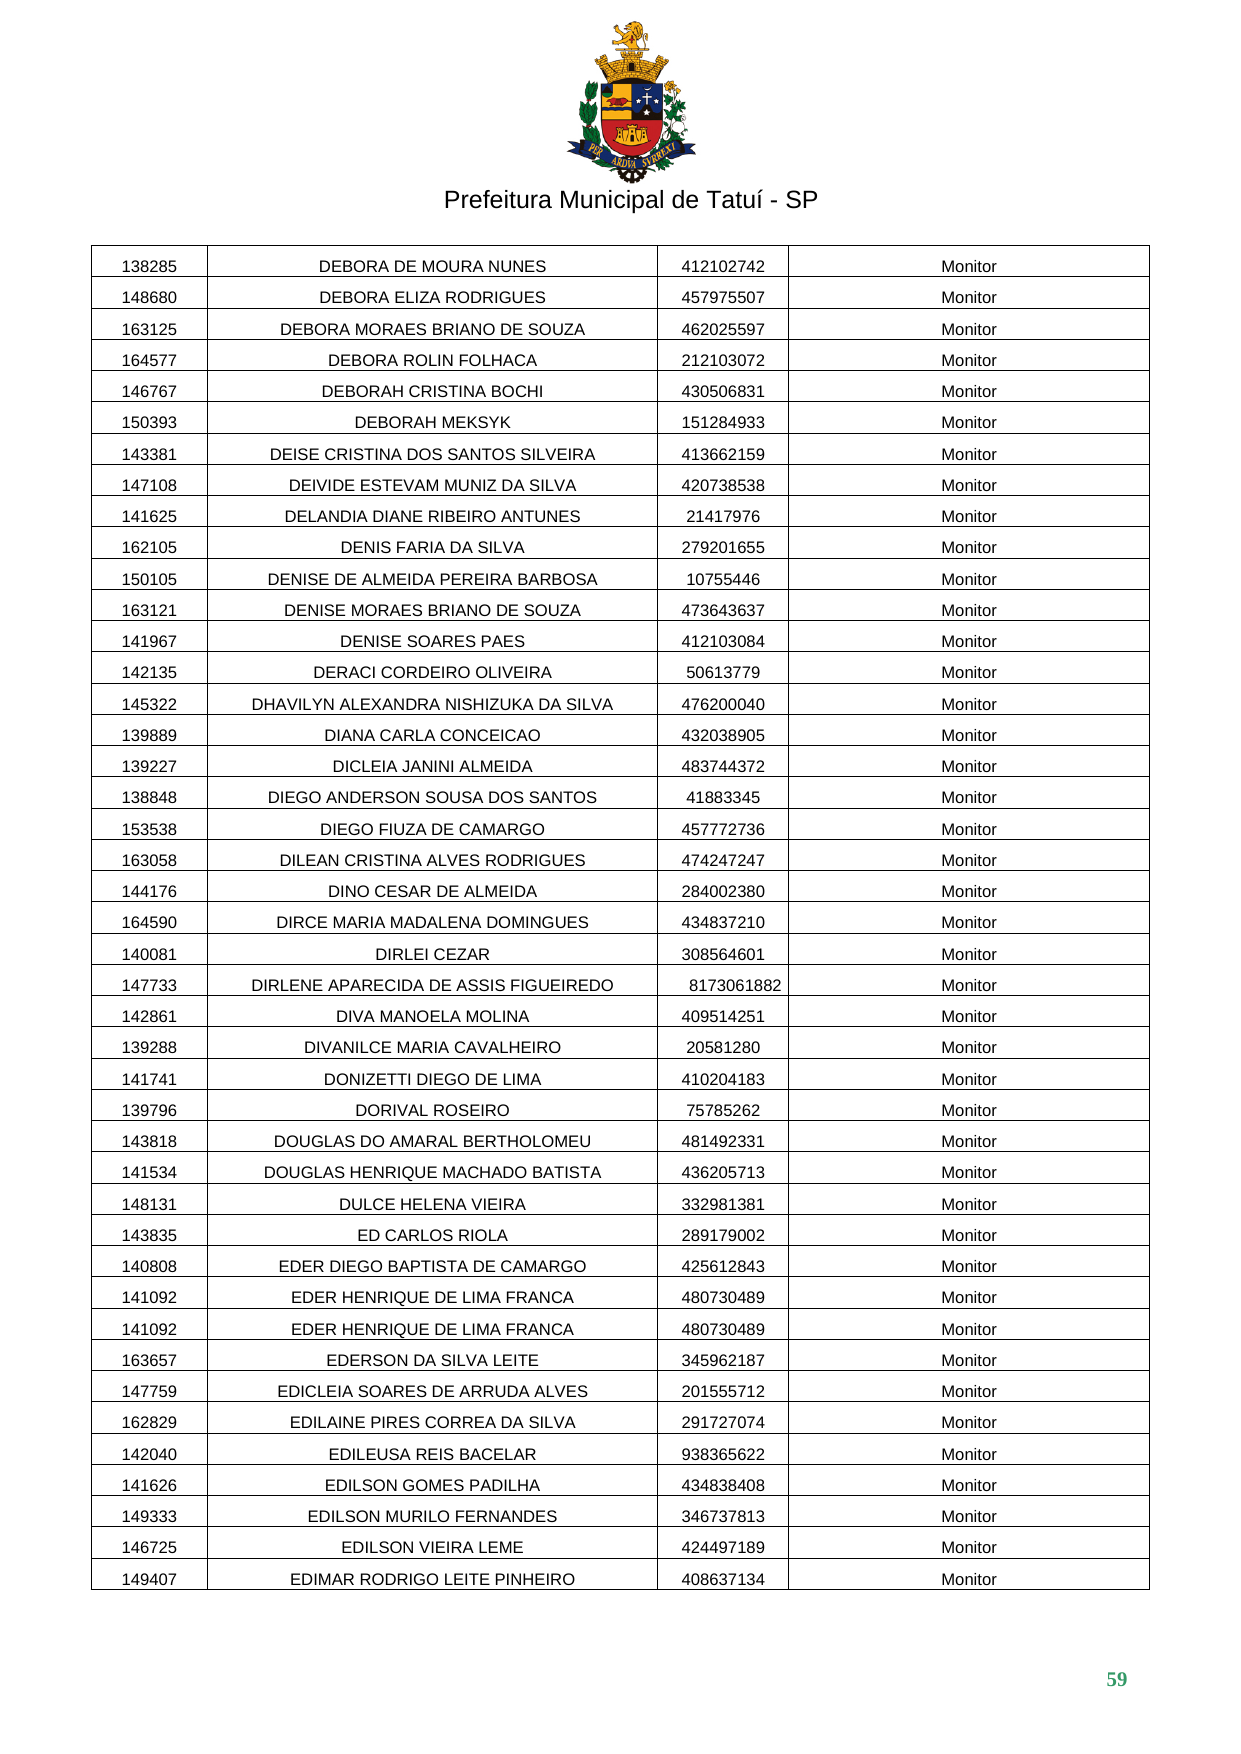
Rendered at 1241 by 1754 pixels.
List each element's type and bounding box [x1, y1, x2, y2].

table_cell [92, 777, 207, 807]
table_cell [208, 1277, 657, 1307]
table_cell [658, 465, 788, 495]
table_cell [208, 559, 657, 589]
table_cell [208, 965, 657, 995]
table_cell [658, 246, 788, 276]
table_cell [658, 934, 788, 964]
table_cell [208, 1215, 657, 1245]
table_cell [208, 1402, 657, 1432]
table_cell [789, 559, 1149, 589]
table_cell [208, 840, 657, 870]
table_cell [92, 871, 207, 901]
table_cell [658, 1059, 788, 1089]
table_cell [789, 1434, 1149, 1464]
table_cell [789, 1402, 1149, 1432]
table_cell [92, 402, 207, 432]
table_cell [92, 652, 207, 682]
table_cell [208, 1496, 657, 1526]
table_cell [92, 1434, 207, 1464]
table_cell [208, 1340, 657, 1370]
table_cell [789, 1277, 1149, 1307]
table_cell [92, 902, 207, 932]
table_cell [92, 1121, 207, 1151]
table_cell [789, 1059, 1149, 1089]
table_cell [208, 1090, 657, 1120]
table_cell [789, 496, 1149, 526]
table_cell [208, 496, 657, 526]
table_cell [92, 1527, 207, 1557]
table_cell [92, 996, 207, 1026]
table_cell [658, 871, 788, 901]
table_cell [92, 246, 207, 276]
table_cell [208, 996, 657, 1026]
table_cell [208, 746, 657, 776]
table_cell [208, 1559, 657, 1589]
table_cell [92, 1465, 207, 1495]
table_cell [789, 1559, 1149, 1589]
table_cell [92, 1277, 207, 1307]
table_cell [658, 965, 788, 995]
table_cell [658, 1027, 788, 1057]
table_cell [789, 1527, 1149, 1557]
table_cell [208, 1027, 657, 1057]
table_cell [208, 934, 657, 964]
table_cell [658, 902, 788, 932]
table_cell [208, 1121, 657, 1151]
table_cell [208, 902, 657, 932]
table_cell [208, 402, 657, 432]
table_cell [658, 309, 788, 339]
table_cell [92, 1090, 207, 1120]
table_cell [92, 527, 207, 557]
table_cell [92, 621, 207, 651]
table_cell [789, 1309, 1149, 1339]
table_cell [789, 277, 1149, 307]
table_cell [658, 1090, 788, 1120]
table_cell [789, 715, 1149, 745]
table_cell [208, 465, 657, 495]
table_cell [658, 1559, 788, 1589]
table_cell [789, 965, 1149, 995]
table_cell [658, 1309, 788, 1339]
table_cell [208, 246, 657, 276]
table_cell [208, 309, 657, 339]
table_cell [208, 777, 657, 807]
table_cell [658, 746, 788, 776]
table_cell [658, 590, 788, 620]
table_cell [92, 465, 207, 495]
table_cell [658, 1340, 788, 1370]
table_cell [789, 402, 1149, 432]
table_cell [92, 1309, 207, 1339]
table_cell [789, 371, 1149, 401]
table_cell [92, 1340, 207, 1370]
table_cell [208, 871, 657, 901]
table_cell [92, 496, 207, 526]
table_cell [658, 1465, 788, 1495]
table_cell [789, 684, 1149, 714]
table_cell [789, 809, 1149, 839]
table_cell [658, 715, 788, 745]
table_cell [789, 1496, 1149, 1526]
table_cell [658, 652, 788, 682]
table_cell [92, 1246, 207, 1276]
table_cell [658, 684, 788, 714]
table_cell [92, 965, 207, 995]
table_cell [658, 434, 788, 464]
picture [557, 19, 705, 186]
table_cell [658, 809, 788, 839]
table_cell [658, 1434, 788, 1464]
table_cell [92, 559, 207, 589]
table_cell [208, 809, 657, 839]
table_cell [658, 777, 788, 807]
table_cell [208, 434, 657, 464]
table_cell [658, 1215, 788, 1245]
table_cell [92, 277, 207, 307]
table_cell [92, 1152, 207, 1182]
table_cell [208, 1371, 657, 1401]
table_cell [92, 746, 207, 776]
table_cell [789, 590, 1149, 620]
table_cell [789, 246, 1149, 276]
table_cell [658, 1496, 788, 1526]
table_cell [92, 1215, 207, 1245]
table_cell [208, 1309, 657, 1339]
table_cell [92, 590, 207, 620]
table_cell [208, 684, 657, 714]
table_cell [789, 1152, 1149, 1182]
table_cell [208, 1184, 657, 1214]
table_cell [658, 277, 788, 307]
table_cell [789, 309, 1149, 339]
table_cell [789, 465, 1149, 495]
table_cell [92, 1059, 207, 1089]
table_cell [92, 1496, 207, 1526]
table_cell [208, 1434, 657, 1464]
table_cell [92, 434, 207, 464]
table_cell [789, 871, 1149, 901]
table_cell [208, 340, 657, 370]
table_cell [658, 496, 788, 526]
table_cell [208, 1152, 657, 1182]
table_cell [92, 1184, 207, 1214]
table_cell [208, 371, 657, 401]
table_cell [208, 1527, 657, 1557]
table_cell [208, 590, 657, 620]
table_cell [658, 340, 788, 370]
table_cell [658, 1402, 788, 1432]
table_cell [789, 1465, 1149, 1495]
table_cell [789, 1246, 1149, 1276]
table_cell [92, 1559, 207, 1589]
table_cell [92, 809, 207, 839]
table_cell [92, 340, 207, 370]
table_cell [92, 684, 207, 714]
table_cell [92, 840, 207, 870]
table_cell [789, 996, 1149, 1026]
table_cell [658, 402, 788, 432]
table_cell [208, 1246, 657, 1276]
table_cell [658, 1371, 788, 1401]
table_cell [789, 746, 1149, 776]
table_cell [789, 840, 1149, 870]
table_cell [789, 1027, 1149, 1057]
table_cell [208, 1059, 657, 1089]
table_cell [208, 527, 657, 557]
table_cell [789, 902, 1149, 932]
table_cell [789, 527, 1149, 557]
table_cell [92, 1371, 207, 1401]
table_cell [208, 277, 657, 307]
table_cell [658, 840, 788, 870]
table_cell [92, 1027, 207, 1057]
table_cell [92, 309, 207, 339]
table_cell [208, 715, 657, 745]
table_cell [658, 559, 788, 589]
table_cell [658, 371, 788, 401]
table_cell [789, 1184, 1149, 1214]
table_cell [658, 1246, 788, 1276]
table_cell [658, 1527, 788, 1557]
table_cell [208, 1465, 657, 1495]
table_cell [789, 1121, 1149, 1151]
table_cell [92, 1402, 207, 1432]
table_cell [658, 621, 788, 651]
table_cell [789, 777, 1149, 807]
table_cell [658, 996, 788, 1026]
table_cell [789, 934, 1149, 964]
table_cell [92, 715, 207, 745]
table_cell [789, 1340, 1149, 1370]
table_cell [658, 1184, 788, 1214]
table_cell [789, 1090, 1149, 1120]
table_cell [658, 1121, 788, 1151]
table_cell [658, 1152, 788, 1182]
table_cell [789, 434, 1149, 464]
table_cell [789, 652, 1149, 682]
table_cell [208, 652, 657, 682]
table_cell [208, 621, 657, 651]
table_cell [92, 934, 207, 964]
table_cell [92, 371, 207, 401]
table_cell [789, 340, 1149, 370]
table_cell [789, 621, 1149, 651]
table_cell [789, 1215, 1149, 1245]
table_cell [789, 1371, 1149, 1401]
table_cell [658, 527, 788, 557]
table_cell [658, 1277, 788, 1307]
